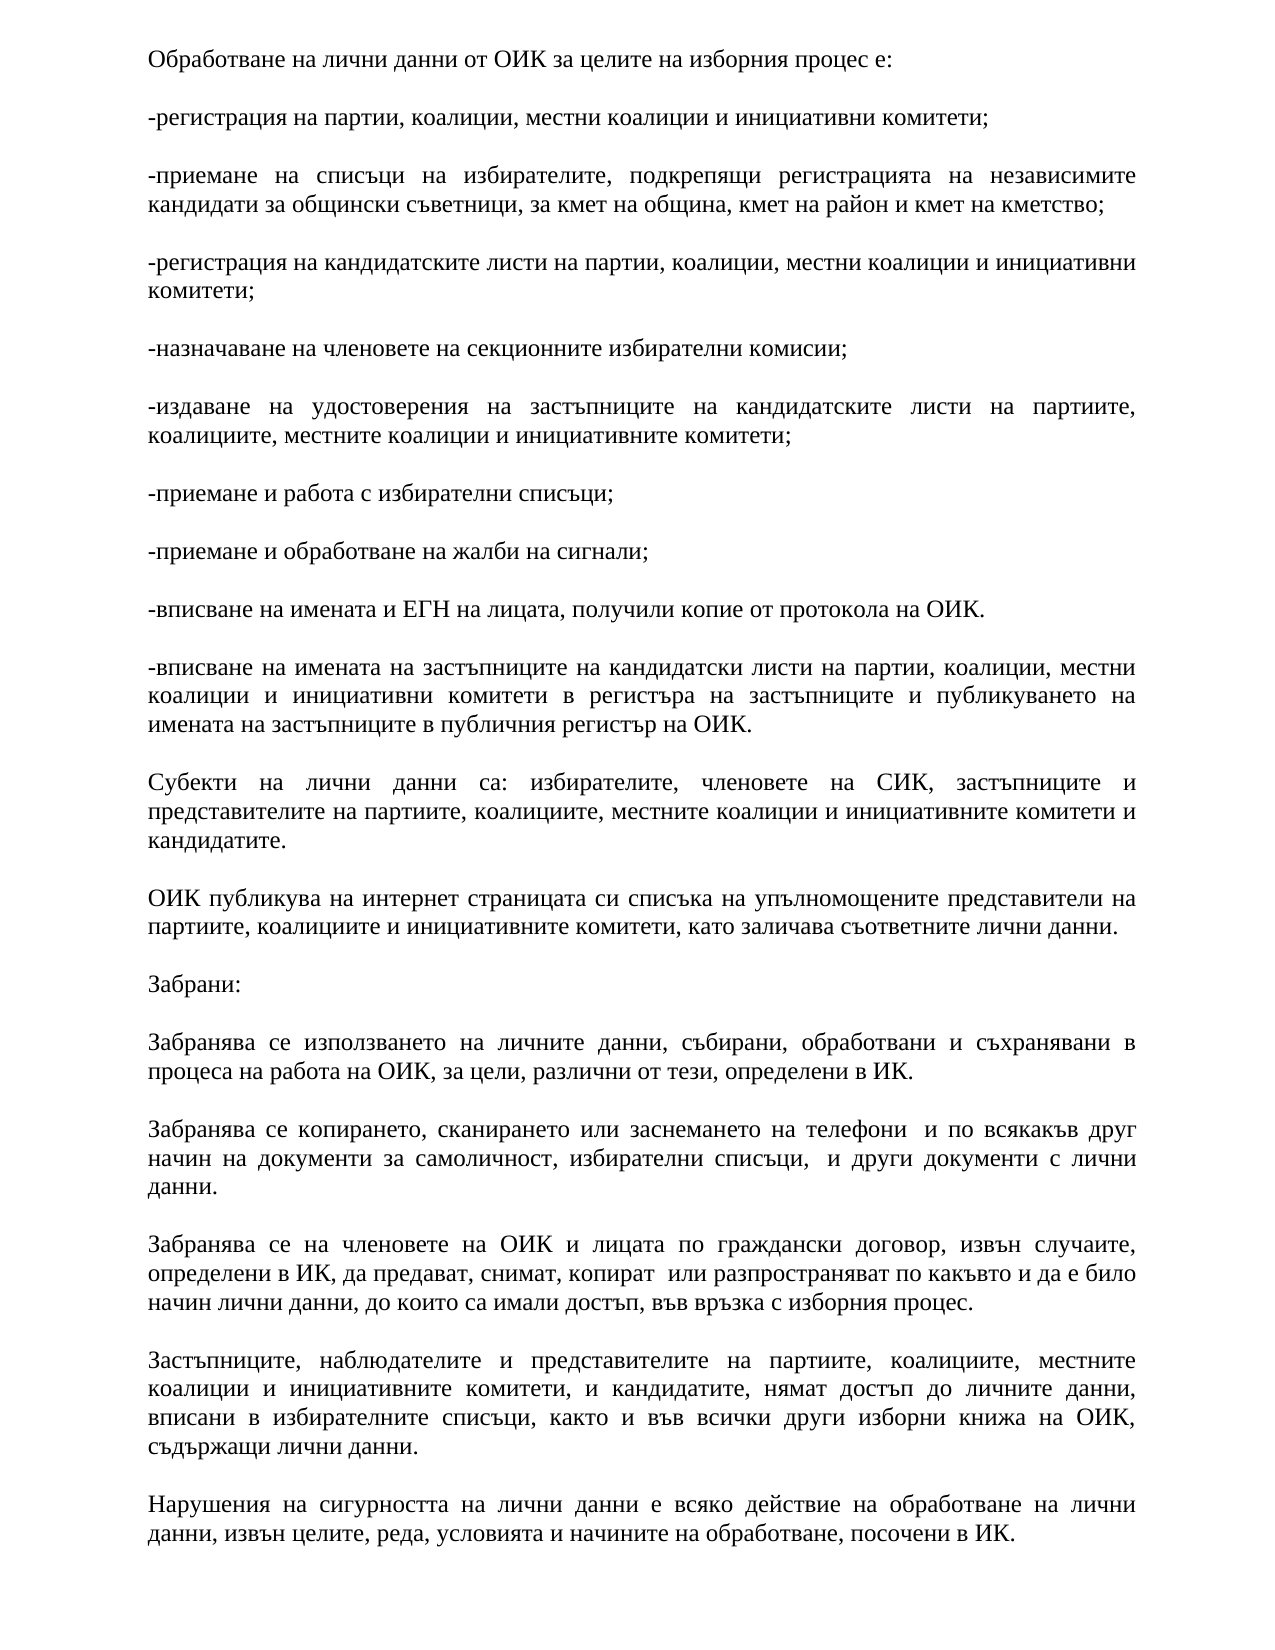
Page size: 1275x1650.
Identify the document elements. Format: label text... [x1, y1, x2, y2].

text -вписване на имената на застъпниците на кандидатски листи на партии, коалиции, местни коалиции и инициативни комитети в регистъра на застъпниците и публикуването на имената на застъпниците в публичния регистър на ОИК. [148, 652, 1137, 738]
text -регистрация на кандидатските листи на партии, коалиции, местни коалиции и инициативни комитети; [148, 247, 1137, 304]
text -приемане и обработване на жалби на сигнали; [148, 536, 1137, 565]
text Застъпниците, наблюдателите и представителите на партиите, коалициите, местните коалиции и инициативните комитети, и кандидатите, нямат достъп до личните данни, вписани в избирателните списъци, както и във всички други изборни книжа на ОИК, съдържащи лични данни. [148, 1345, 1137, 1460]
text ОИК публикува на интернет страницата си списъка на упълномощените представители на партиите, коалициите и инициативните комитети, като заличава съответните лични данни. [148, 883, 1137, 940]
text Забранява се копирането, сканирането или заснемането на телефони и по всякакъв друг начин на документи за самоличност, избирателни списъци, и други документи с лични данни. [148, 1114, 1137, 1200]
text Субекти на лични данни са: избирателите, членовете на СИК, застъпниците и представителите на партиите, коалициите, местните коалиции и инициативните комитети и кандидатите. [148, 767, 1137, 853]
text -регистрация на партии, коалиции, местни коалиции и инициативни комитети; [148, 102, 1137, 131]
text -вписване на имената и ЕГН на лицата, получили копие от протокола на ОИК. [148, 594, 1137, 623]
text -приемане и работа с избирателни списъци; [148, 478, 1137, 507]
text Забранява се използването на личните данни, събирани, обработвани и съхранявани в процеса на работа на ОИК, за цели, различни от тези, определени в ИК. [148, 1027, 1137, 1085]
text -приемане на списъци на избирателите, подкрепящи регистрацията на независимите кандидати за общински съветници, за кмет на община, кмет на район и кмет на кметство; [148, 160, 1137, 218]
text Нарушения на сигурността на лични данни е всяко действие на обработване на лични данни, извън целите, реда, условията и начините на обработване, посочени в ИК. [148, 1489, 1137, 1546]
text Забрани: [148, 969, 1137, 998]
text Забранява се на членовете на ОИК и лицата по граждански договор, извън случаите, определени в ИК, да предават, снимат, копират или разпространяват по какъвто и да е било начин лични данни, до които са имали достъп, във връзка с изборния процес. [148, 1229, 1137, 1316]
text -назначаване на членовете на секционните избирателни комисии; [148, 333, 1137, 362]
text Обработване на лични данни от ОИК за целите на изборния процес е: [148, 44, 1137, 73]
text -издаване на удостоверения на застъпниците на кандидатските листи на партиите, коалициите, местните коалиции и инициативните комитети; [148, 391, 1137, 449]
